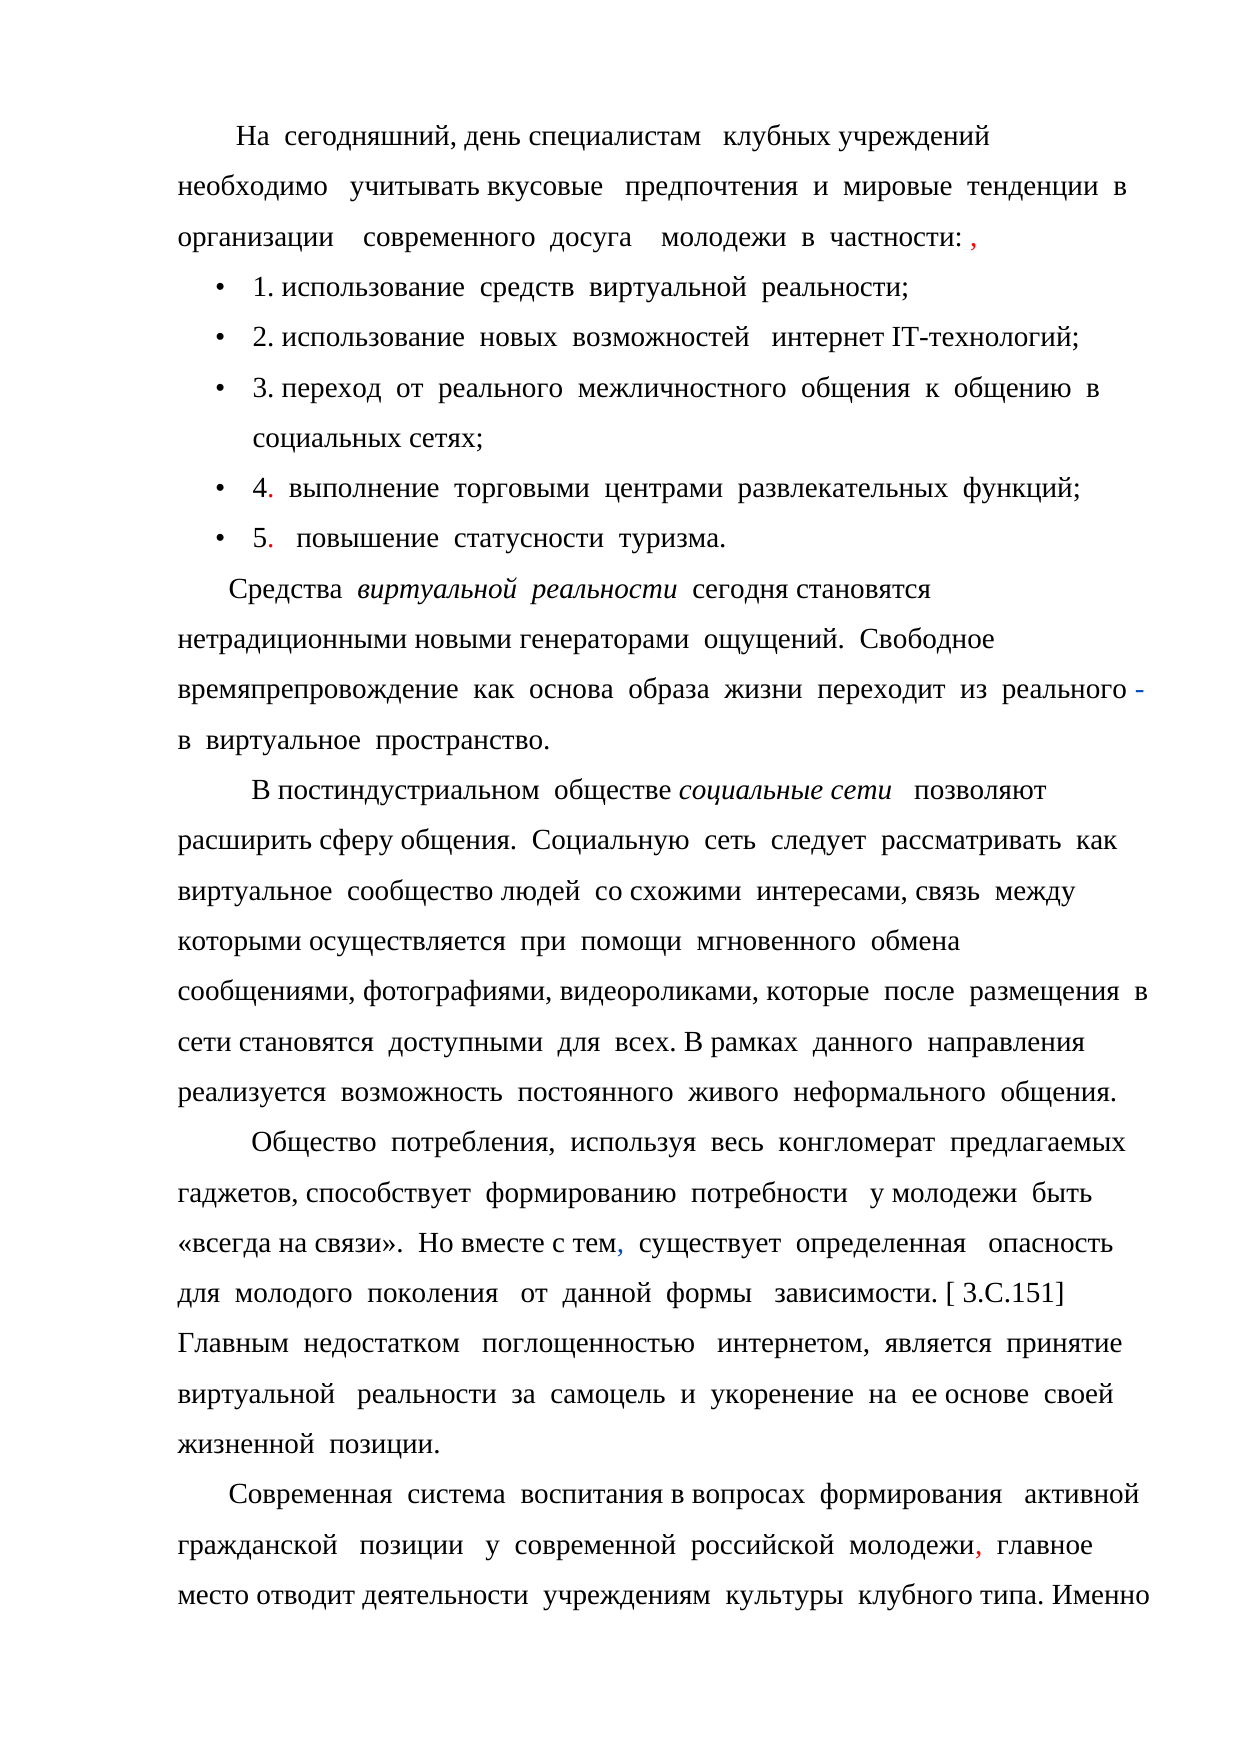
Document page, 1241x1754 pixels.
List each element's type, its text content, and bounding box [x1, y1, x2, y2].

list 4. выполнение торговыми центрами развлекательных функций; [215, 470, 1152, 504]
text В постиндустриальном обществе социальные сети позволяют расширить сферу общения. Социальную сеть следует рассматривать как виртуальное сообщество людей со схожими интересами, связь между которыми осуществляется при помощи мгновенного обмена сообщениями, фотографиями, видеороликами, которые после размещения в сети становятся доступными для всех. В рамках данного направления реализуется возможность постоянного живого неформального общения. [177, 772, 1152, 1108]
list 5. повышение статусности туризма. [215, 521, 1152, 554]
text На сегодняшний, день специалистам клубных учреждений необходимо учитывать вкусовые предпочтения и мировые тенденции в организации современного досуга молодежи в частности: , [177, 118, 1152, 252]
list 2. использование новых возможностей интернет IT-технологий; [215, 319, 1152, 353]
text Средства виртуальной реальности сегодня становятся нетрадиционными новыми генераторами ощущений. Свободное времяпрепровождение как основа образа жизни переходит из реального - в виртуальное пространство. [177, 571, 1152, 755]
list 3. переход от реального межличностного общения к общению в социальных сетях; [215, 370, 1152, 453]
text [177, 1477, 1152, 1611]
list 1. использование средств виртуальной реальности; [215, 269, 1152, 303]
text Общество потребления, используя весь конгломерат предлагаемых гаджетов, способствует формированию потребности у молодежи быть «всегда на связи». Но вместе с тем, существует определенная опасность для молодого поколения от данной формы зависимости. [ 3.С.151] Главным недостатком поглощенностью интернетом, является принятие виртуальной реальности за самоцель и укоренение на ее основе своей жизненной позиции. [177, 1124, 1152, 1460]
